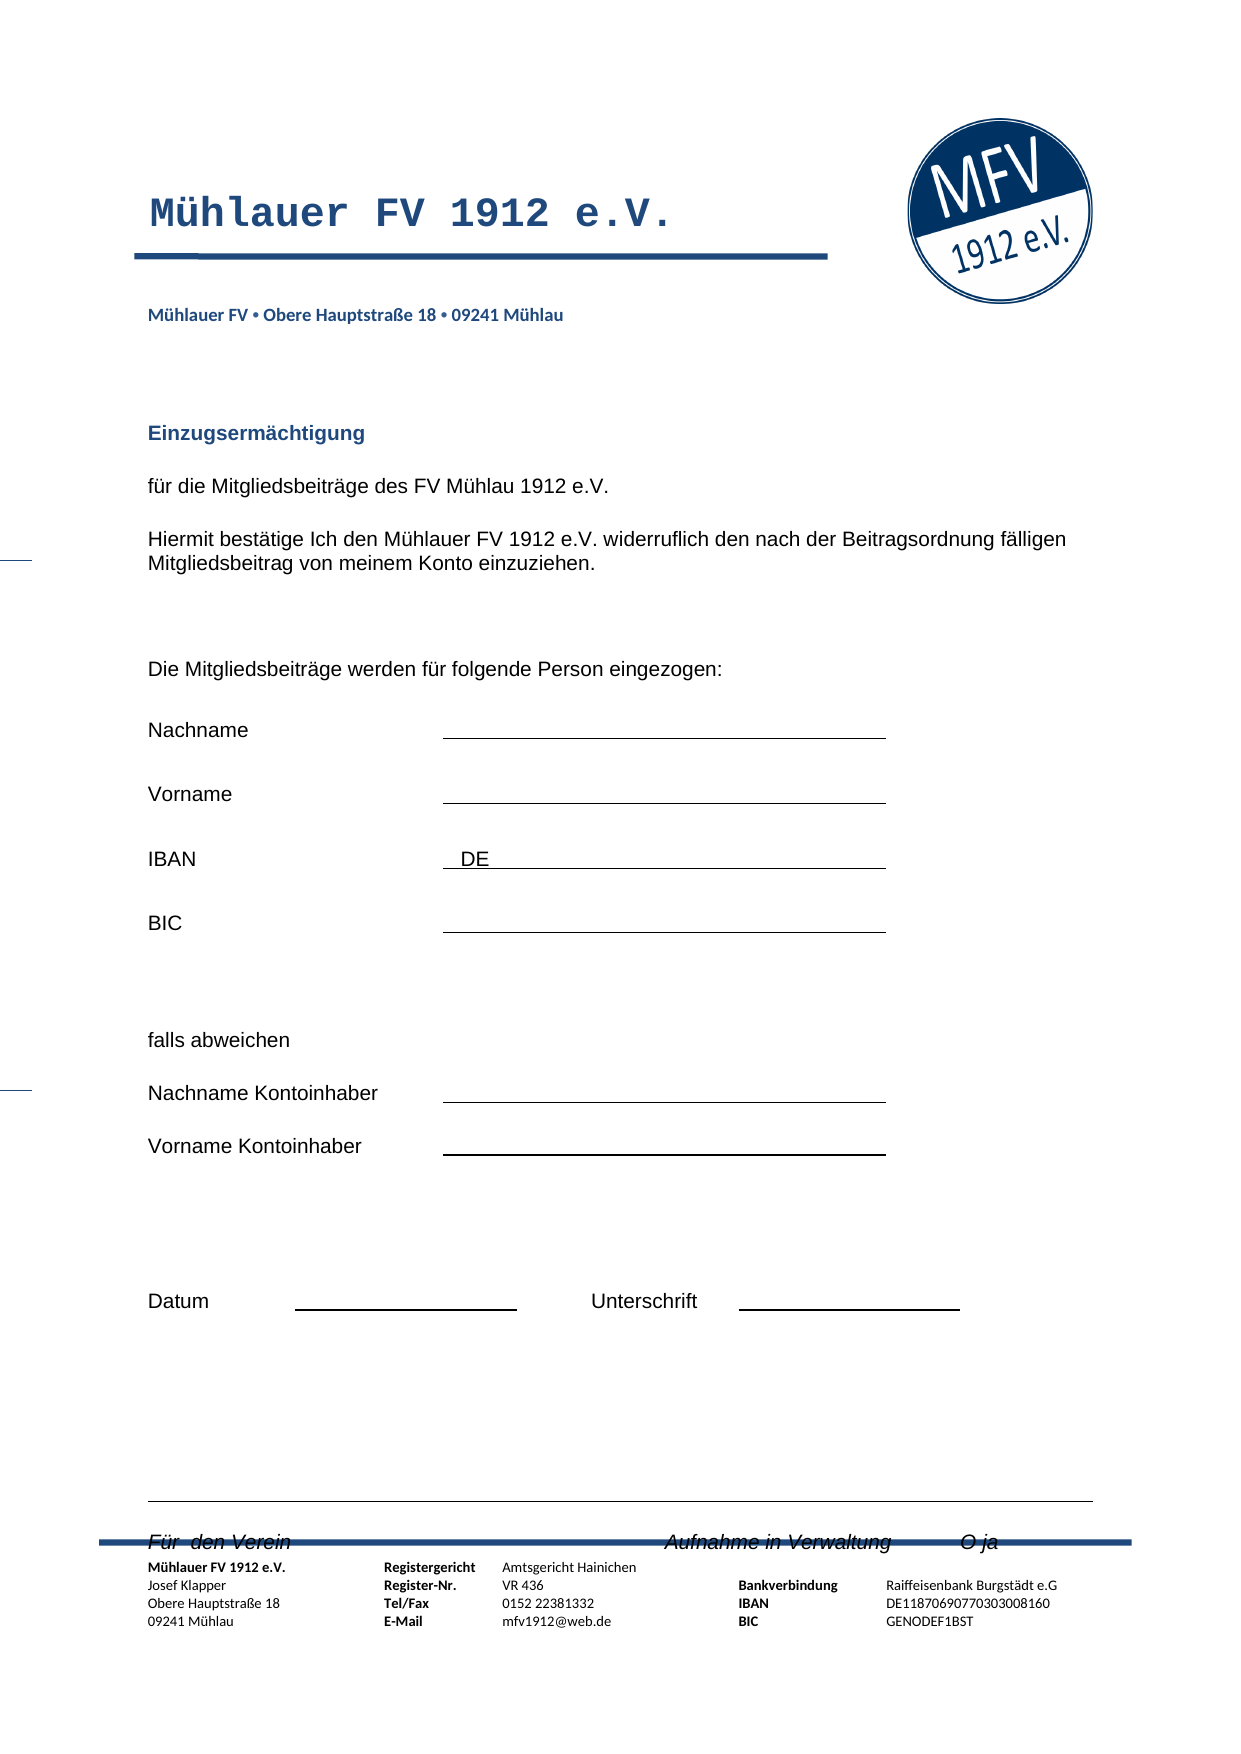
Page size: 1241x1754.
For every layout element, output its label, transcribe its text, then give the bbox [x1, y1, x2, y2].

text BIC [148, 911, 1093, 935]
text Nachname Kontoinhaber [148, 1081, 1093, 1105]
picture [907, 118, 1093, 304]
text Datum Unterschrift [148, 1288, 1093, 1312]
text Vorname [148, 782, 1093, 806]
text falls abweichen [148, 1028, 1093, 1052]
text Vorname Kontoinhaber [148, 1133, 1093, 1193]
text Nachname [148, 717, 1093, 741]
text für die Mitgliedsbeiträge des FV Mühlau 1912 e.V. [148, 474, 1093, 498]
text Einzugsermächtigung [148, 421, 1093, 444]
text IBAN DE [148, 847, 1093, 871]
text Die Mitgliedsbeiträge werden für folgende Person eingezogen: [148, 657, 1093, 681]
text Für den Verein Aufnahme in Verwaltung O ja [148, 1530, 1093, 1554]
text Hiermit bestätige Ich den Mühlauer FV 1912 e.V. widerruflich den nach der Beitragsordnung fälligen Mitgliedsbeitrag von meinem Konto einzuziehen. [148, 527, 1093, 575]
